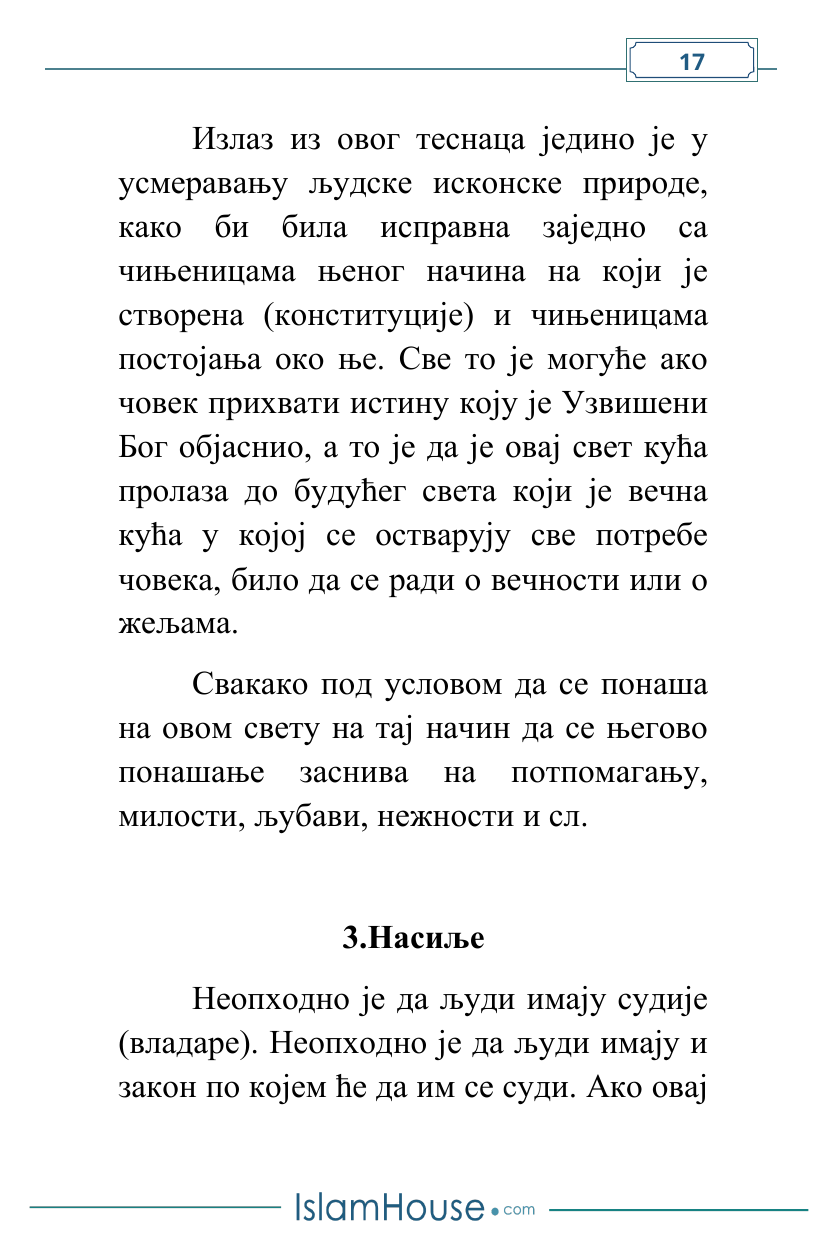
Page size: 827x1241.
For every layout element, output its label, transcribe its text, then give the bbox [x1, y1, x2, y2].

text Свакако под условом да се понаша на овом свету на тај начин да се његово понашање заснива на потпомагању, милости, љубави, нежности и сл. [118, 663, 709, 834]
text Излаз из овог теснаца једино је у усмеравању људске исконске природе, како би била исправна заједно са чињеницама њеног начина на који је створена (конституције) и чињеницама постојања око ње. Све то је могуће ако човек прихвати истину коју је Узвишени Бог објаснио, а то је да је овај свет кућа пролаза до будућег света који је вечна кућа у којој се остварују све потребе човека, било да се ради о вечности или о жељама. [118, 118, 709, 641]
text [118, 978, 709, 1104]
picture [22, 1186, 282, 1224]
text 3.Насиље [118, 917, 709, 956]
picture [288, 1187, 809, 1228]
